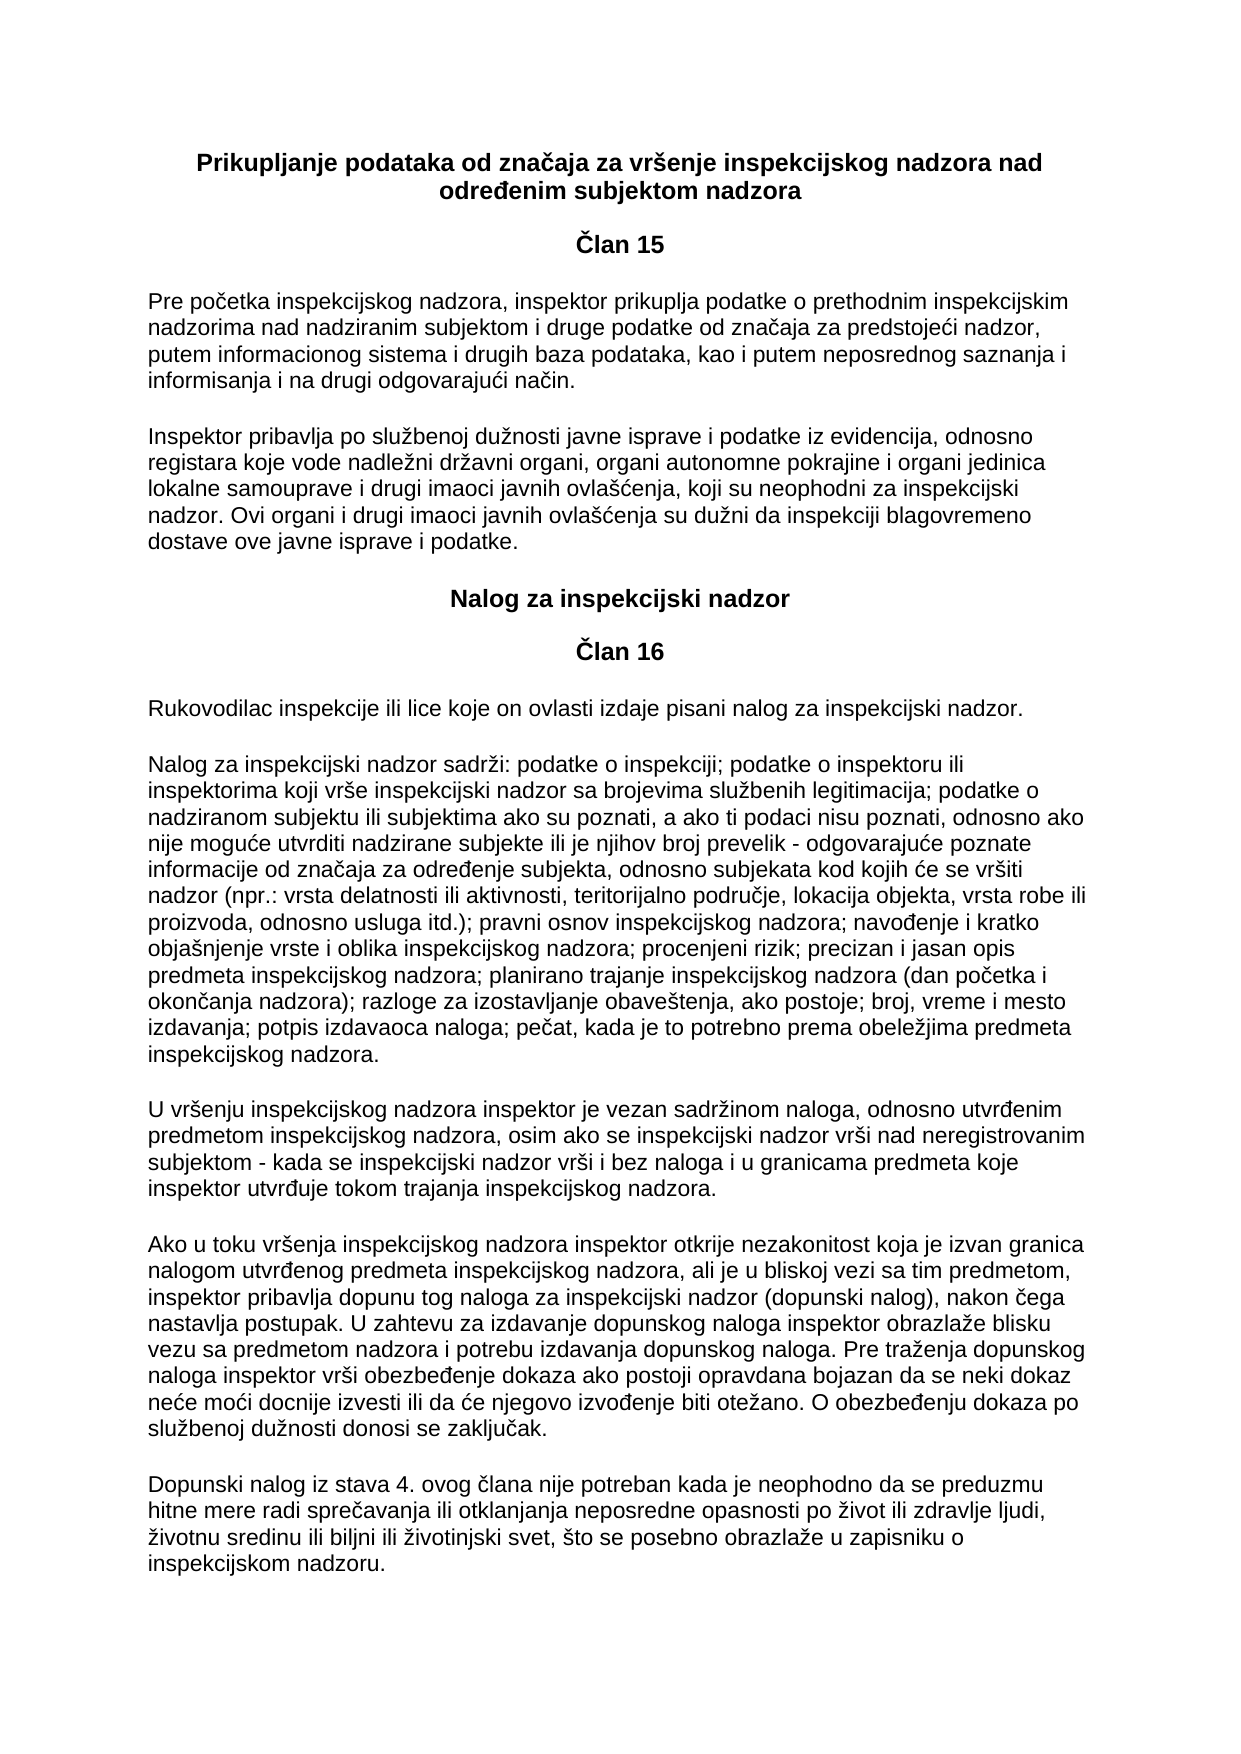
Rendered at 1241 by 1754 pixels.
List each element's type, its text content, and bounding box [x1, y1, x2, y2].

text Inspektor pribavlja po službenoj dužnosti javne isprave i podatke iz evidencija, odnosno registara koje vode nadležni državni organi, organi autonomne pokrajine i organi jedinica lokalne samouprave i drugi imaoci javnih ovlašćenja, koji su neophodni za inspekcijski nadzor. Ovi organi i drugi imaoci javnih ovlašćenja su dužni da inspekciji blagovremeno dostave ove javne isprave i podatke. [148, 423, 1093, 554]
text Rukovodilac inspekcije ili lice koje on ovlasti izdaje pisani nalog za inspekcijski nadzor. [148, 695, 1093, 722]
text Član 15 [148, 230, 1093, 259]
text Nalog za inspekcijski nadzor sadrži: podatke o inspekciji; podatke o inspektoru ili inspektorima koji vrše inspekcijski nadzor sa brojevima službenih legitimacija; podatke o nadziranom subjektu ili subjektima ako su poznati, a ako ti podaci nisu poznati, odnosno ako nije moguće utvrditi nadzirane subjekte ili je njihov broj prevelik - odgovarajuće poznate informacije od značaja za određenje subjekta, odnosno subjekata kod kojih će se vršiti nadzor (npr.: vrsta delatnosti ili aktivnosti, teritorijalno područje, lokacija objekta, vrsta robe ili proizvoda, odnosno usluga itd.); pravni osnov inspekcijskog nadzora; navođenje i kratko objašnjenje vrste i oblika inspekcijskog nadzora; procenjeni rizik; precizan i jasan opis predmeta inspekcijskog nadzora; planirano trajanje inspekcijskog nadzora (dan početka i okončanja nadzora); razloge za izostavljanje obaveštenja, ako postoje; broj, vreme i mesto izdavanja; potpis izdavaoca naloga; pečat, kada je to potrebno prema obeležjima predmeta inspekcijskog nadzora. [148, 751, 1093, 1067]
text Član 16 [148, 637, 1093, 666]
text Prikupljanje podataka od značaja za vršenje inspekcijskog nadzora nad određenim subjektom nadzora [148, 148, 1093, 205]
text Pre početka inspekcijskog nadzora, inspektor prikuplja podatke o prethodnim inspekcijskim nadzorima nad nadziranim subjektom i druge podatke od značaja za predstojeći nadzor, putem informacionog sistema i drugih baza podataka, kao i putem neposrednog saznanja i informisanja i na drugi odgovarajući način. [148, 288, 1093, 393]
text Nalog za inspekcijski nadzor [148, 583, 1093, 612]
text U vršenju inspekcijskog nadzora inspektor je vezan sadržinom naloga, odnosno utvrđenim predmetom inspekcijskog nadzora, osim ako se inspekcijski nadzor vrši nad neregistrovanim subjektom - kada se inspekcijski nadzor vrši i bez naloga i u granicama predmeta koje inspektor utvrđuje tokom trajanja inspekcijskog nadzora. [148, 1096, 1093, 1202]
text Dopunski nalog iz stava 4. ovog člana nije potreban kada je neophodno da se preduzmu hitne mere radi sprečavanja ili otklanjanja neposredne opasnosti po život ili zdravlje ljudi, životnu sredinu ili biljni ili životinjski svet, što se posebno obrazlaže u zapisniku o inspekcijskom nadzoru. [148, 1471, 1093, 1576]
text Ako u toku vršenja inspekcijskog nadzora inspektor otkrije nezakonitost koja je izvan granica nalogom utvrđenog predmeta inspekcijskog nadzora, ali je u bliskoj vezi sa tim predmetom, inspektor pribavlja dopunu tog naloga za inspekcijski nadzor (dopunski nalog), nakon čega nastavlja postupak. U zahtevu za izdavanje dopunskog naloga inspektor obrazlaže blisku vezu sa predmetom nadzora i potrebu izdavanja dopunskog naloga. Pre traženja dopunskog naloga inspektor vrši obezbeđenje dokaza ako postoji opravdana bojazan da se neki dokaz neće moći docnije izvesti ili da će njegovo izvođenje biti otežano. O obezbeđenju dokaza po službenoj dužnosti donosi se zaključak. [148, 1231, 1093, 1442]
